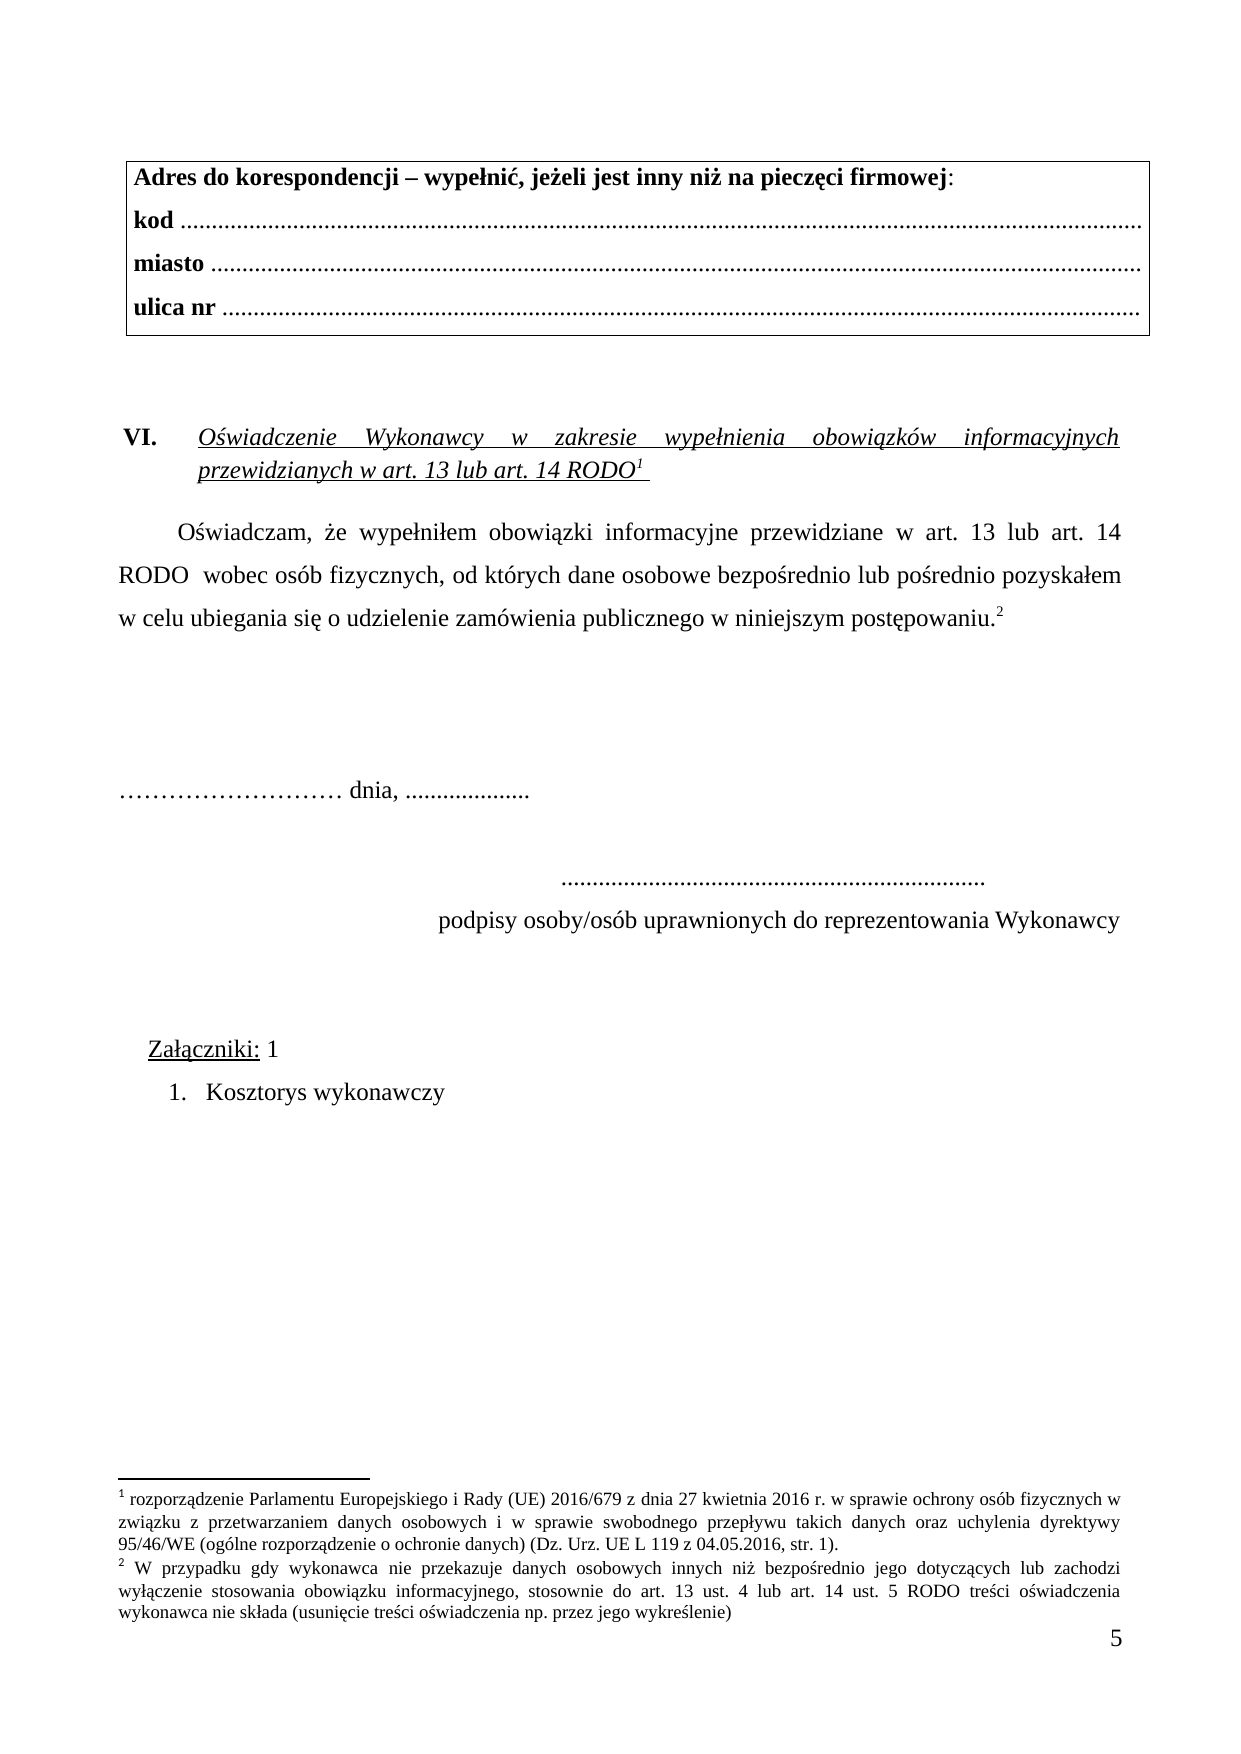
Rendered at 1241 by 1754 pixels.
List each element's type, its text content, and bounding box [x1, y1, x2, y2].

list Kosztorys wykonawczy [168, 1077, 1122, 1106]
text ……………………… dnia, .................... [118, 776, 1122, 804]
text podpisy osoby/osób uprawnionych do reprezentowania Wykonawcy [148, 905, 1122, 934]
text Oświadczam, że wypełniłem obowiązki informacyjne przewidziane w art. 13 lub art. 14 RODO wobec osób fizycznych, od których dane osobowe bezpośrednio lub pośrednio pozyskałem w celu ubiegania się o udzielenie zamówienia publicznego w niniejszym postępowaniu. [118, 517, 1122, 632]
table_header Adres do korespondencji – wypełnić, jeżeli jest inny niż na pieczęci firmowej: kod .......................................................................................................................................................... miasto ..................................................................................................................................................... ulica nr ................................................................................................................................................... [127, 162, 1149, 335]
text Załączniki: 1 [148, 1034, 1122, 1063]
list Oświadczenie Wykonawcy w zakresie wypełnienia obowiązków informacyjnych przewidzianych w art. 13 lub art. 14 RODO [123, 422, 1122, 484]
text .................................................................... [118, 862, 1122, 891]
